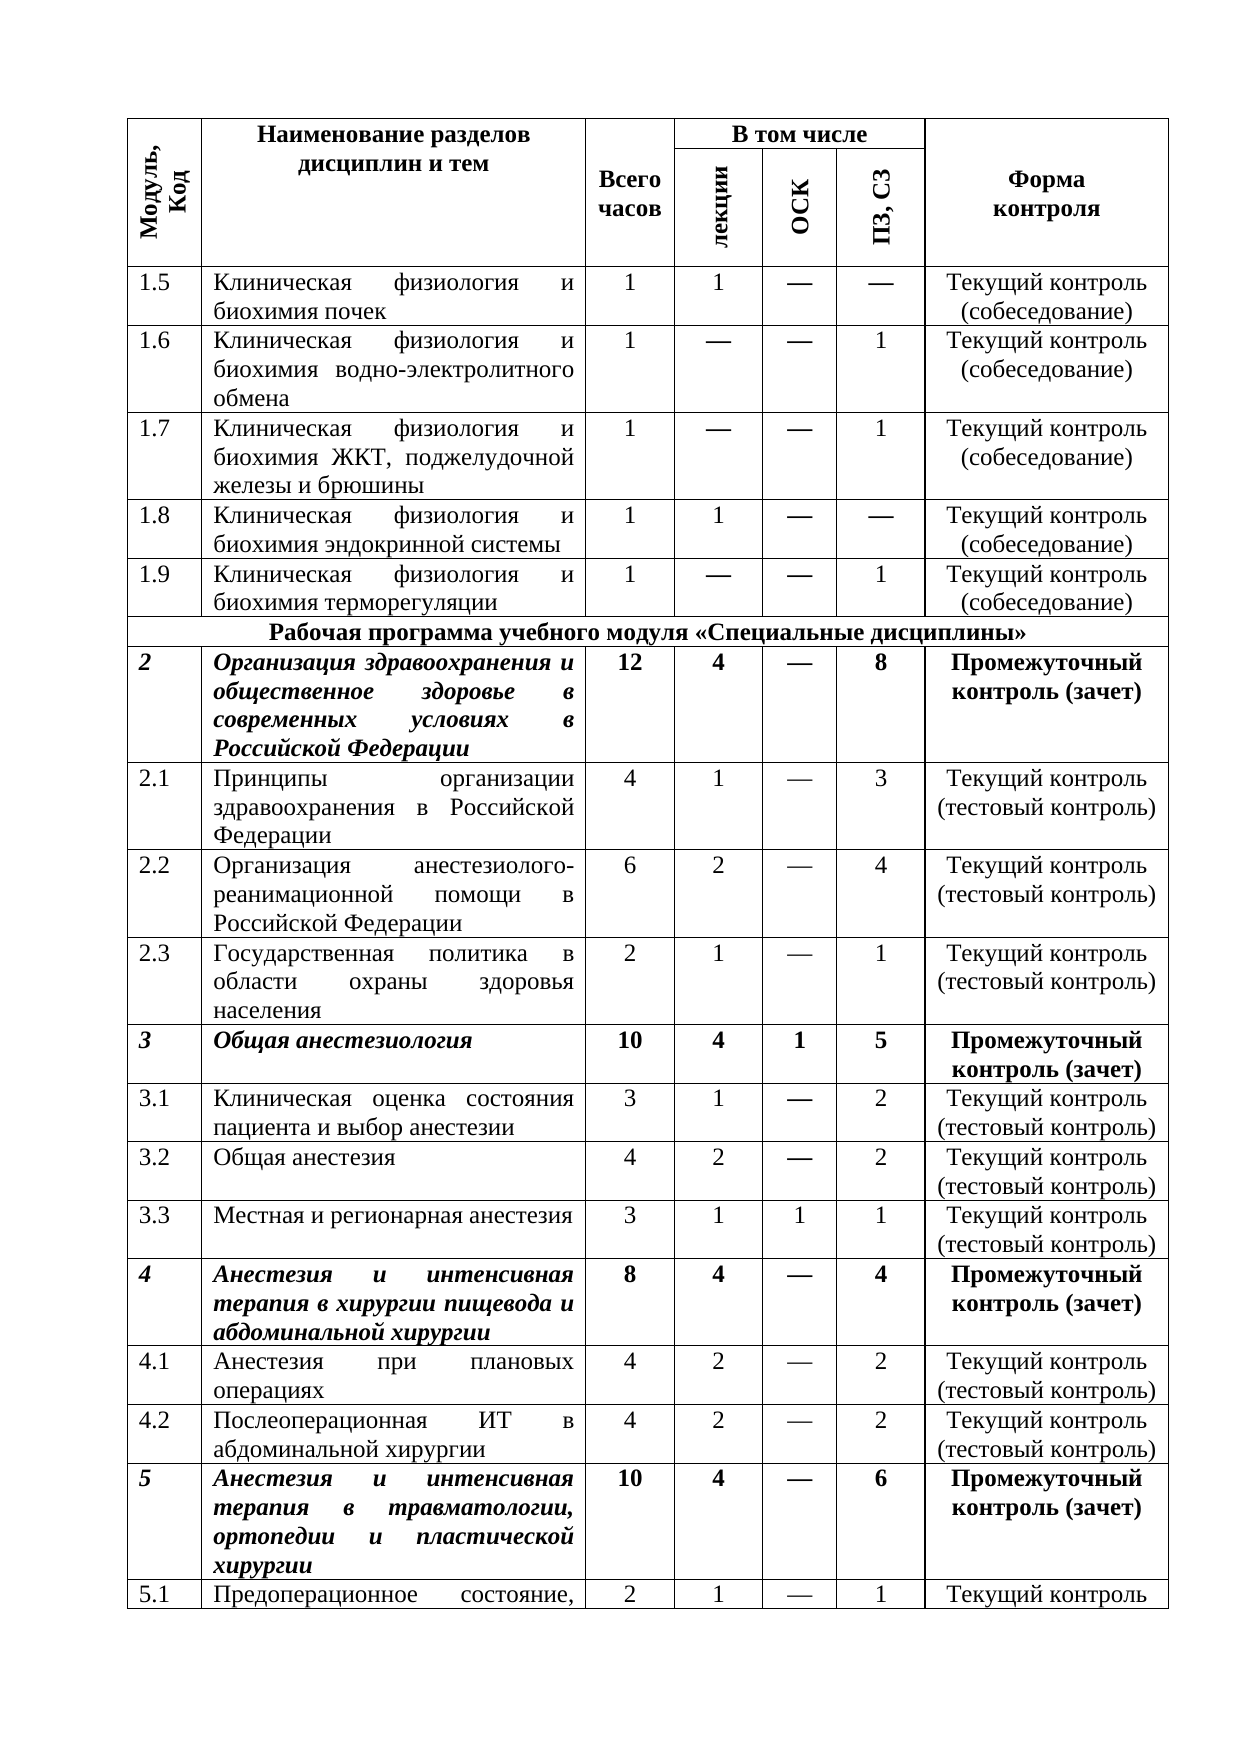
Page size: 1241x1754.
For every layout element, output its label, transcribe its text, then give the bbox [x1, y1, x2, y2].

table_cell Текущий контроль (собеседование) [926, 500, 1168, 558]
table_cell 1 [675, 500, 762, 558]
table_cell Клиническая физиология и биохимия ЖКТ, поджелудочной железы и брюшины [202, 413, 585, 499]
table_cell 1.6 [128, 326, 201, 412]
table_header Наименование разделов дисциплин и тем [202, 119, 585, 266]
table_cell 2 [837, 1405, 924, 1462]
table_cell Общая анестезиология [202, 1025, 585, 1082]
table_cell Промежуточный контроль (зачет) [926, 1025, 1168, 1082]
table_cell 2 [586, 1580, 674, 1608]
table_cell 1 [675, 763, 762, 849]
table_cell 4 [128, 1259, 201, 1345]
table_cell Текущий контроль (собеседование) [926, 413, 1168, 499]
table_cell 5 [128, 1464, 201, 1578]
table_cell 4 [586, 1346, 674, 1404]
table_cell 3 [586, 1084, 674, 1141]
table_cell 4 [586, 1405, 674, 1462]
table_cell 1 [837, 326, 924, 412]
table_header Всего часов [586, 119, 674, 266]
table_cell 1 [675, 1084, 762, 1141]
table_cell 3 [586, 1201, 674, 1258]
table_cell — [763, 1580, 836, 1608]
table_cell Текущий контроль (тестовый контроль) [926, 1405, 1168, 1462]
table_cell Послеоперационная ИТ в абдоминальной хирургии [202, 1405, 585, 1462]
table_cell 6 [586, 850, 674, 937]
table_cell Принципы организации здравоохранения в Российской Федерации [202, 763, 585, 849]
table_cell — [763, 1405, 836, 1462]
table_cell 1 [837, 413, 924, 499]
table_cell 1 [763, 1025, 836, 1082]
table_cell лекции [675, 149, 762, 266]
table_cell 2 [837, 1346, 924, 1404]
table_cell Текущий контроль (тестовый контроль) [926, 1201, 1168, 1258]
table_cell ПЗ, СЗ [837, 149, 924, 266]
table_cell 3 [128, 1025, 201, 1082]
table_cell 1 [675, 1201, 762, 1258]
table_cell 1 [586, 413, 674, 499]
table_cell 4 [675, 1025, 762, 1082]
table_cell — [763, 763, 836, 849]
table_cell — [763, 1464, 836, 1578]
table_cell 3 [837, 763, 924, 849]
table_cell 2 [675, 1346, 762, 1404]
table_cell 4 [675, 1464, 762, 1578]
table_cell Анестезия и интенсивная терапия в травматологии, ортопедии и пластической хирургии [202, 1464, 585, 1578]
table_cell — [675, 559, 762, 616]
table_cell 10 [586, 1464, 674, 1578]
table_cell Текущий контроль (тестовый контроль) [926, 938, 1168, 1024]
table_cell Промежуточный контроль (зачет) [926, 647, 1168, 762]
table_cell 1.9 [128, 559, 201, 616]
table_cell Местная и регионарная анестезия [202, 1201, 585, 1258]
table_cell 4 [675, 1259, 762, 1345]
table_cell 8 [586, 1259, 674, 1345]
table_cell 2 [675, 1142, 762, 1199]
table_cell 2.1 [128, 763, 201, 849]
table_cell 1 [763, 1201, 836, 1258]
table_cell 1 [837, 559, 924, 616]
table_cell 4 [586, 763, 674, 849]
table_cell 6 [837, 1464, 924, 1578]
table_cell Текущий контроль (собеседование) [926, 267, 1168, 324]
table_cell 2.3 [128, 938, 201, 1024]
table_cell — [837, 500, 924, 558]
table_cell — [837, 267, 924, 324]
table_cell 1 [837, 1580, 924, 1608]
table_cell — [763, 267, 836, 324]
table_cell — [763, 500, 836, 558]
table_cell Текущий контроль (тестовый контроль) [926, 1142, 1168, 1199]
table_cell Промежуточный контроль (зачет) [926, 1464, 1168, 1578]
table_cell 2 [837, 1084, 924, 1141]
table_cell 4 [586, 1142, 674, 1199]
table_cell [202, 1580, 585, 1608]
table_cell 1 [837, 1201, 924, 1258]
table_cell Анестезия и интенсивная терапия в хирургии пищевода и абдоминальной хирургии [202, 1259, 585, 1345]
table_cell — [763, 1259, 836, 1345]
table_cell Организация здравоохранения и общественное здоровье в современных условиях в Российской Федерации [202, 647, 585, 762]
table_cell 2 [837, 1142, 924, 1199]
table_cell Клиническая физиология и биохимия терморегуляции [202, 559, 585, 616]
table_cell 1.5 [128, 267, 201, 324]
table_header Форма контроля [926, 119, 1168, 266]
table_cell Текущий контроль (тестовый контроль) [926, 1084, 1168, 1141]
table_cell 2 [586, 938, 674, 1024]
table_cell 2 [128, 647, 201, 762]
table_cell 3.1 [128, 1084, 201, 1141]
table_cell — [763, 850, 836, 937]
table_cell 1.7 [128, 413, 201, 499]
table_cell Текущий контроль (собеседование) [926, 559, 1168, 616]
table_cell 1 [586, 500, 674, 558]
table_header В том числе [675, 119, 924, 148]
table_cell 12 [586, 647, 674, 762]
table_cell 4.2 [128, 1405, 201, 1462]
table_cell — [763, 559, 836, 616]
table_cell Клиническая физиология и биохимия почек [202, 267, 585, 324]
table_cell Клиническая оценка состояния пациента и выбор анестезии [202, 1084, 585, 1141]
table_cell Организация анестезиолого-реанимационной помощи в Российской Федерации [202, 850, 585, 937]
table_cell 1 [675, 1580, 762, 1608]
table_cell — [675, 413, 762, 499]
table_cell Клиническая физиология и биохимия эндокринной системы [202, 500, 585, 558]
table_cell Текущий контроль (тестовый контроль) [926, 1580, 1168, 1608]
table_cell 3.2 [128, 1142, 201, 1199]
table_cell — [763, 647, 836, 762]
table_cell 4 [675, 647, 762, 762]
table_cell 1 [837, 938, 924, 1024]
table_cell 5 [837, 1025, 924, 1082]
table_cell 2 [675, 850, 762, 937]
table_cell Текущий контроль (тестовый контроль) [926, 850, 1168, 937]
table_cell — [763, 326, 836, 412]
table_cell Общая анестезия [202, 1142, 585, 1199]
table_cell 4 [837, 1259, 924, 1345]
table_cell 2 [675, 1405, 762, 1462]
table_cell Промежуточный контроль (зачет) [926, 1259, 1168, 1345]
table_header Модуль, Код [128, 119, 201, 266]
table_cell 4.1 [128, 1346, 201, 1404]
table_cell Текущий контроль (собеседование) [926, 326, 1168, 412]
table_cell 1 [675, 938, 762, 1024]
table_cell — [763, 1142, 836, 1199]
table_cell Анестезия при плановых операциях [202, 1346, 585, 1404]
table_cell Текущий контроль (тестовый контроль) [926, 763, 1168, 849]
table_cell 1.8 [128, 500, 201, 558]
table_cell Рабочая программа учебного модуля «Специальные дисциплины» [128, 617, 1168, 646]
table_cell 4 [837, 850, 924, 937]
table_cell — [763, 413, 836, 499]
table_cell 10 [586, 1025, 674, 1082]
table_cell 8 [837, 647, 924, 762]
table_cell Государственная политика в области охраны здоровья населения [202, 938, 585, 1024]
table_cell Текущий контроль (тестовый контроль) [926, 1346, 1168, 1404]
table_cell 2.2 [128, 850, 201, 937]
table_cell 1 [586, 326, 674, 412]
table_cell — [763, 1346, 836, 1404]
table_cell 1 [675, 267, 762, 324]
table_cell 1 [586, 267, 674, 324]
table_cell Клиническая физиология и биохимия водно-электролитного обмена [202, 326, 585, 412]
table_cell ОСК [763, 149, 836, 266]
table_cell 1 [586, 559, 674, 616]
table_cell — [675, 326, 762, 412]
table_cell 5.1 [128, 1580, 201, 1608]
table_cell — [763, 938, 836, 1024]
table_cell — [763, 1084, 836, 1141]
table_cell 3.3 [128, 1201, 201, 1258]
